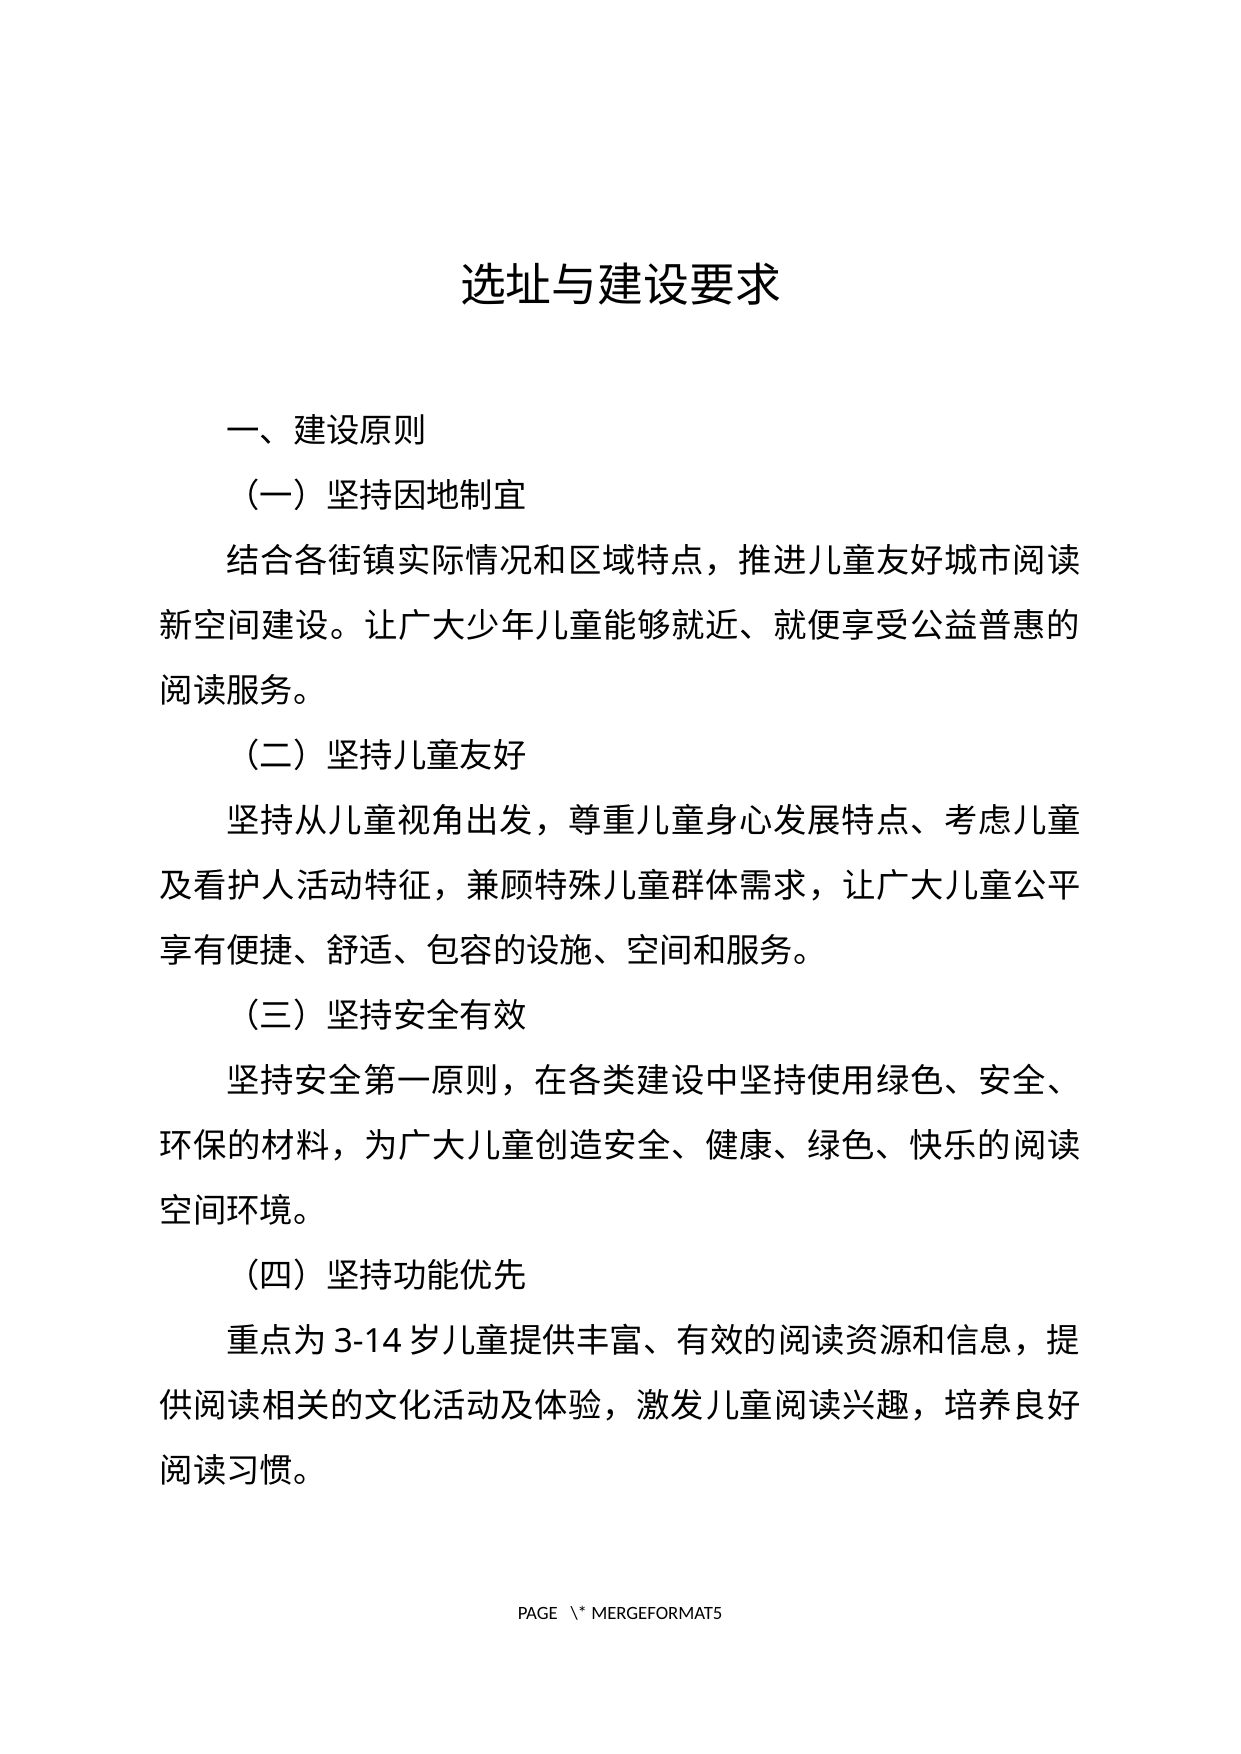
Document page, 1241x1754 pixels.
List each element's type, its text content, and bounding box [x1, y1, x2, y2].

list （一）坚持因地制宜 [226, 460, 1081, 525]
list 建设原则 [159, 395, 1081, 460]
text 坚持安全第一原则，在各类建设中坚持使用绿色、安全、环保的材料，为广大儿童创造安全、健康、绿色、快乐的阅读空间环境。 [159, 1045, 1081, 1240]
text 坚持从儿童视角出发，尊重儿童身心发展特点、考虑儿童及看护人活动特征，兼顾特殊儿童群体需求，让广大儿童公平享有便捷、舒适、包容的设施、空间和服务。 [159, 785, 1081, 980]
text 选址与建设要求 [159, 233, 1081, 330]
list （二）坚持儿童友好 [226, 720, 1081, 785]
list （三）坚持安全有效 [226, 980, 1081, 1045]
text 结合各街镇实际情况和区域特点，推进儿童友好城市阅读新空间建设。让广大少年儿童能够就近、就便享受公益普惠的阅读服务。 [159, 525, 1081, 720]
list （四）坚持功能优先 [226, 1240, 1081, 1305]
text 重点为3-14岁儿童提供丰富、有效的阅读资源和信息，提供阅读相关的文化活动及体验，激发儿童阅读兴趣，培养良好阅读习惯。 [159, 1305, 1081, 1500]
